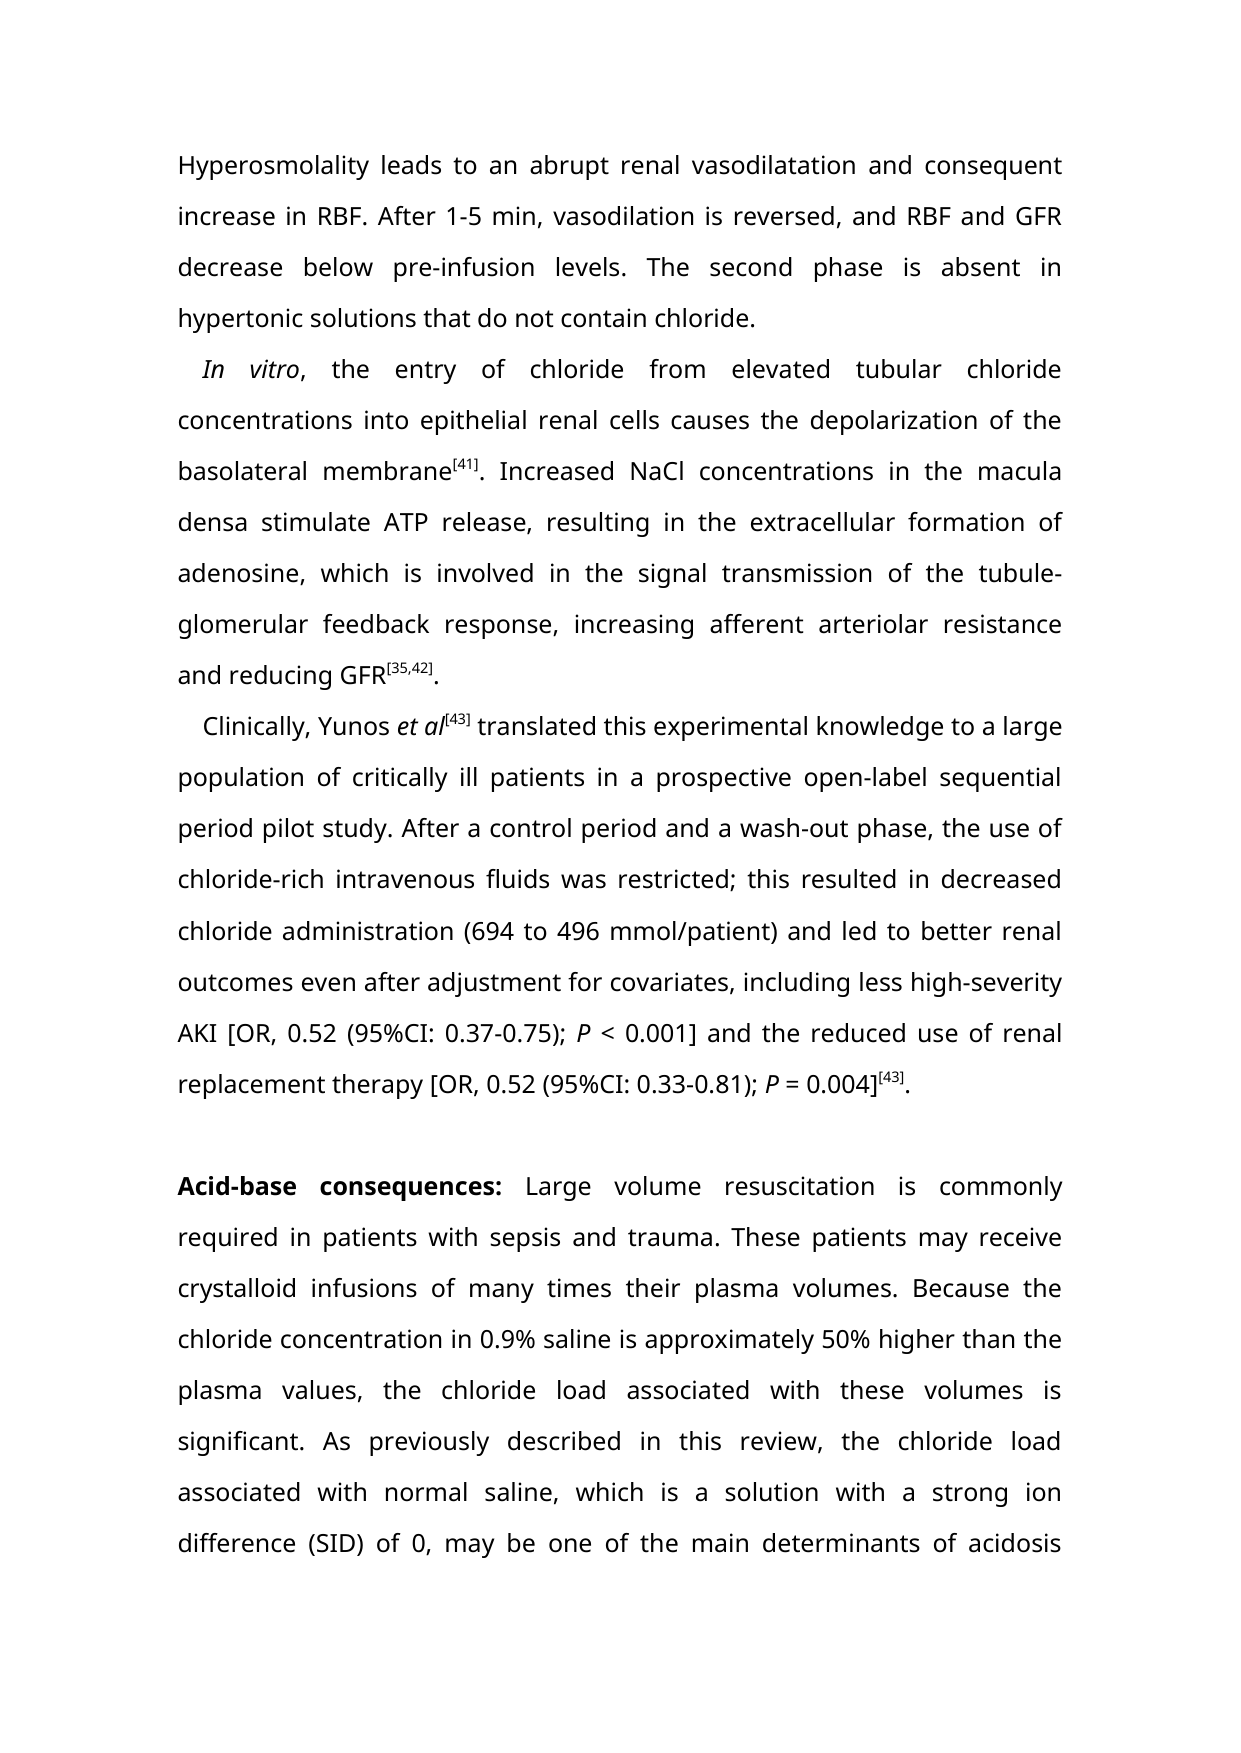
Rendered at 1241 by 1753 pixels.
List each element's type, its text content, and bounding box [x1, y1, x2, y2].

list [177, 1168, 1063, 1560]
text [177, 148, 1063, 335]
text In vitro, the entry of chloride from elevated tubular chloride concentrations into epithelial renal cells causes the depolarization of the basolateral membrane[41]. Increased NaCl concentrations in the macula densa stimulate ATP release, resulting in the extracellular formation of adenosine, which is involved in the signal transmission of the tubule-glomerular feedback response, increasing afferent arteriolar resistance and reducing GFR[35,42]. [177, 352, 1063, 692]
text Clinically, Yunos et al[43] translated this experimental knowledge to a large population of critically ill patients in a prospective open-label sequential period pilot study. After a control period and a wash-out phase, the use of chloride-rich intravenous fluids was restricted; this resulted in decreased chloride administration (694 to 496 mmol/patient) and led to better renal outcomes even after adjustment for covariates, including less high-severity AKI [OR, 0.52 (95%CI: 0.37-0.75); P < 0.001] and the reduced use of renal replacement therapy [OR, 0.52 (95%CI: 0.33-0.81); P = 0.004][43]. [177, 709, 1063, 1100]
